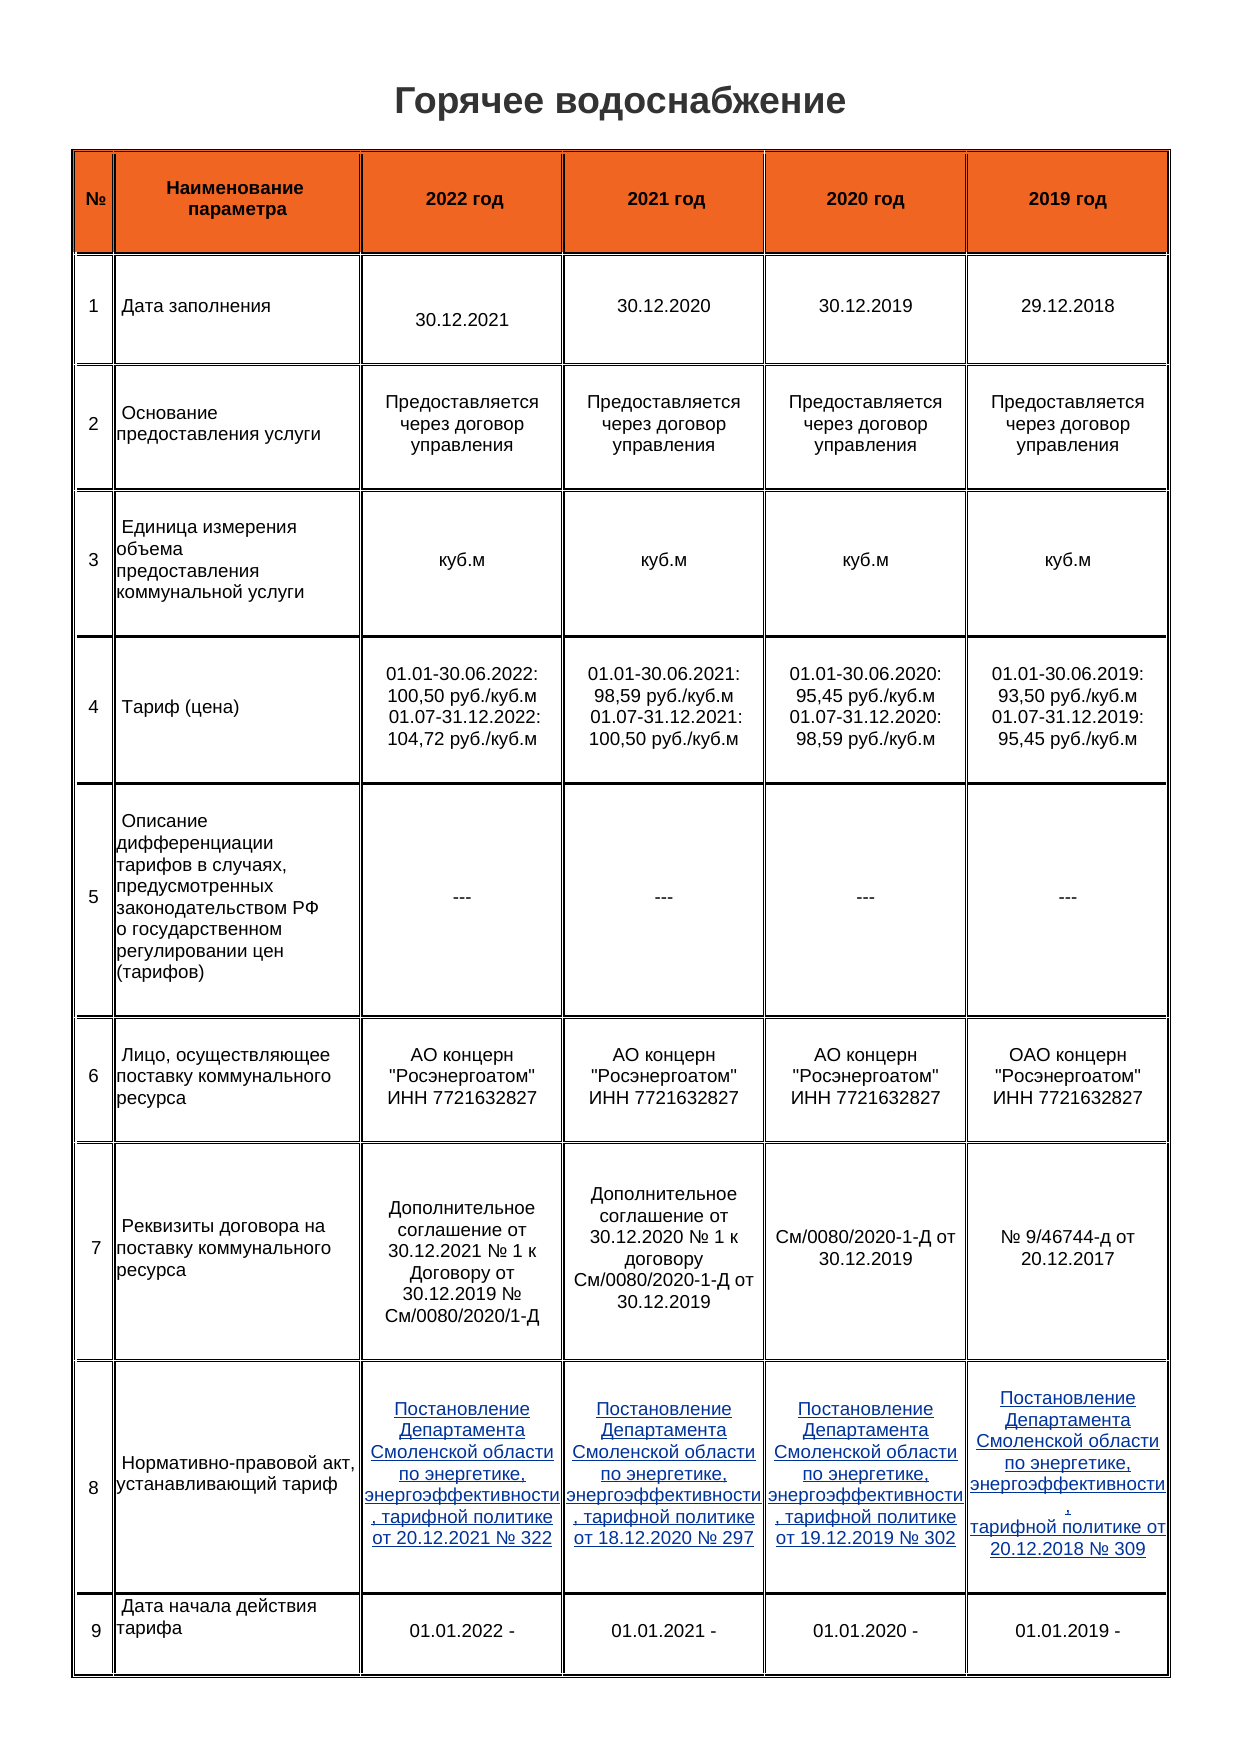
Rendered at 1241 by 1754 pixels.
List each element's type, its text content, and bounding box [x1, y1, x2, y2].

table_cell 6 [75, 1015, 112, 1141]
table_cell Постановление Департамента Смоленской области по энергетике, энергоэффективности, тарифной политике от 20.12.2021 № 322 [363, 1362, 561, 1592]
table_cell 8 [73, 1359, 114, 1592]
table_header 2019 год [966, 152, 1167, 252]
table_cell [361, 1592, 563, 1674]
table_cell Постановление Департамента Смоленской области по энергетике, энергоэффективности, тарифной политике от 20.12.2018 № 309 [966, 1359, 1169, 1592]
table_cell АО концерн "Росэнергоатом" ИНН 7721632827 [565, 1019, 763, 1141]
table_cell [765, 1595, 966, 1674]
table_cell Дополнительное соглашение от 30.12.2021 № 1 к Договору от 30.12.2019 № См/0080/2020/1-Д [363, 1144, 561, 1359]
table_cell Единица измерения объема предоставления коммунальной услуги [116, 492, 359, 635]
table_cell Лицо, осуществляющее поставку коммунального ресурса [116, 1019, 359, 1141]
table_cell Предоставляется через договор управления [966, 363, 1169, 488]
table_cell 30.12.2021 [363, 256, 561, 363]
table_cell См/0080/2020-1-Д от 30.12.2019 [766, 1144, 965, 1359]
table_cell Тариф (цена) [116, 638, 359, 782]
table_cell 01.01-30.06.2020: 95,45 руб./куб.м 01.07-31.12.2020: 98,59 руб./куб.м [766, 638, 965, 782]
table_header 2020 год [765, 152, 966, 252]
table_cell Нормативно-правовой акт, устанавливающий тариф [116, 1362, 359, 1592]
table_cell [966, 1592, 1167, 1674]
table_cell куб.м [565, 492, 763, 635]
table_cell 30.12.2019 [766, 256, 965, 363]
table_cell Постановление Департамента Смоленской области по энергетике, энергоэффективности, тарифной политике от 18.12.2020 № 297 [565, 1362, 763, 1592]
table_cell Основание предоставления услуги [116, 366, 359, 488]
table_cell 5 [75, 782, 112, 1015]
table_cell Дополнительное соглашение от 30.12.2020 № 1 к договору См/0080/2020-1-Д от 30.12.2019 [565, 1144, 763, 1359]
table_header № [75, 150, 114, 252]
table_cell Описание дифференциации тарифов в случаях, предусмотренных законодательством РФ о государственном регулировании цен (тарифов) [116, 785, 359, 1015]
table_cell 9 [75, 1592, 114, 1674]
table_cell 1 [75, 252, 112, 363]
table_cell № 9/46744-д от 20.12.2017 [966, 1141, 1169, 1359]
table_cell --- [968, 782, 1167, 1015]
table_cell 30.12.2020 [565, 256, 763, 363]
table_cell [563, 1595, 764, 1674]
table_cell ОАО концерн "Росэнергоатом" ИНН 7721632827 [968, 1015, 1168, 1141]
table_cell куб.м [766, 492, 965, 635]
table_cell Дата заполнения [116, 256, 359, 363]
table_cell АО концерн "Росэнергоатом" ИНН 7721632827 [766, 1019, 965, 1141]
table_cell Предоставляется через договор управления [363, 366, 561, 488]
table_cell Предоставляется через договор управления [565, 366, 763, 488]
table_cell 3 [75, 488, 112, 635]
table_header 2022 год [361, 150, 563, 252]
table_header Наименование параметра [114, 150, 361, 252]
table_cell --- [363, 785, 561, 1015]
table_cell --- [565, 785, 763, 1015]
table_cell 7 [73, 1141, 114, 1359]
text Горячее водоснабжение [75, 75, 1165, 122]
table_cell --- [766, 785, 965, 1015]
table_cell 2 [73, 363, 114, 488]
table_cell Предоставляется через договор управления [766, 366, 965, 488]
table_cell 01.01-30.06.2019: 93,50 руб./куб.м 01.07-31.12.2019: 95,45 руб./куб.м [968, 635, 1167, 782]
table_cell АО концерн "Росэнергоатом" ИНН 7721632827 [363, 1019, 561, 1141]
table_header 2021 год [563, 152, 764, 252]
table_cell 4 [75, 635, 112, 782]
table_cell 29.12.2018 [968, 252, 1168, 363]
table_cell куб.м [968, 488, 1168, 635]
table_cell 01.01-30.06.2022: 100,50 руб./куб.м 01.07-31.12.2022: 104,72 руб./куб.м [363, 638, 561, 782]
table_cell куб.м [363, 492, 561, 635]
table_cell Постановление Департамента Смоленской области по энергетике, энергоэффективности, тарифной политике от 19.12.2019 № 302 [766, 1362, 965, 1592]
table_cell Реквизиты договора на поставку коммунального ресурса [116, 1144, 359, 1359]
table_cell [114, 1592, 361, 1674]
table_cell 01.01-30.06.2021: 98,59 руб./куб.м 01.07-31.12.2021: 100,50 руб./куб.м [565, 638, 763, 782]
